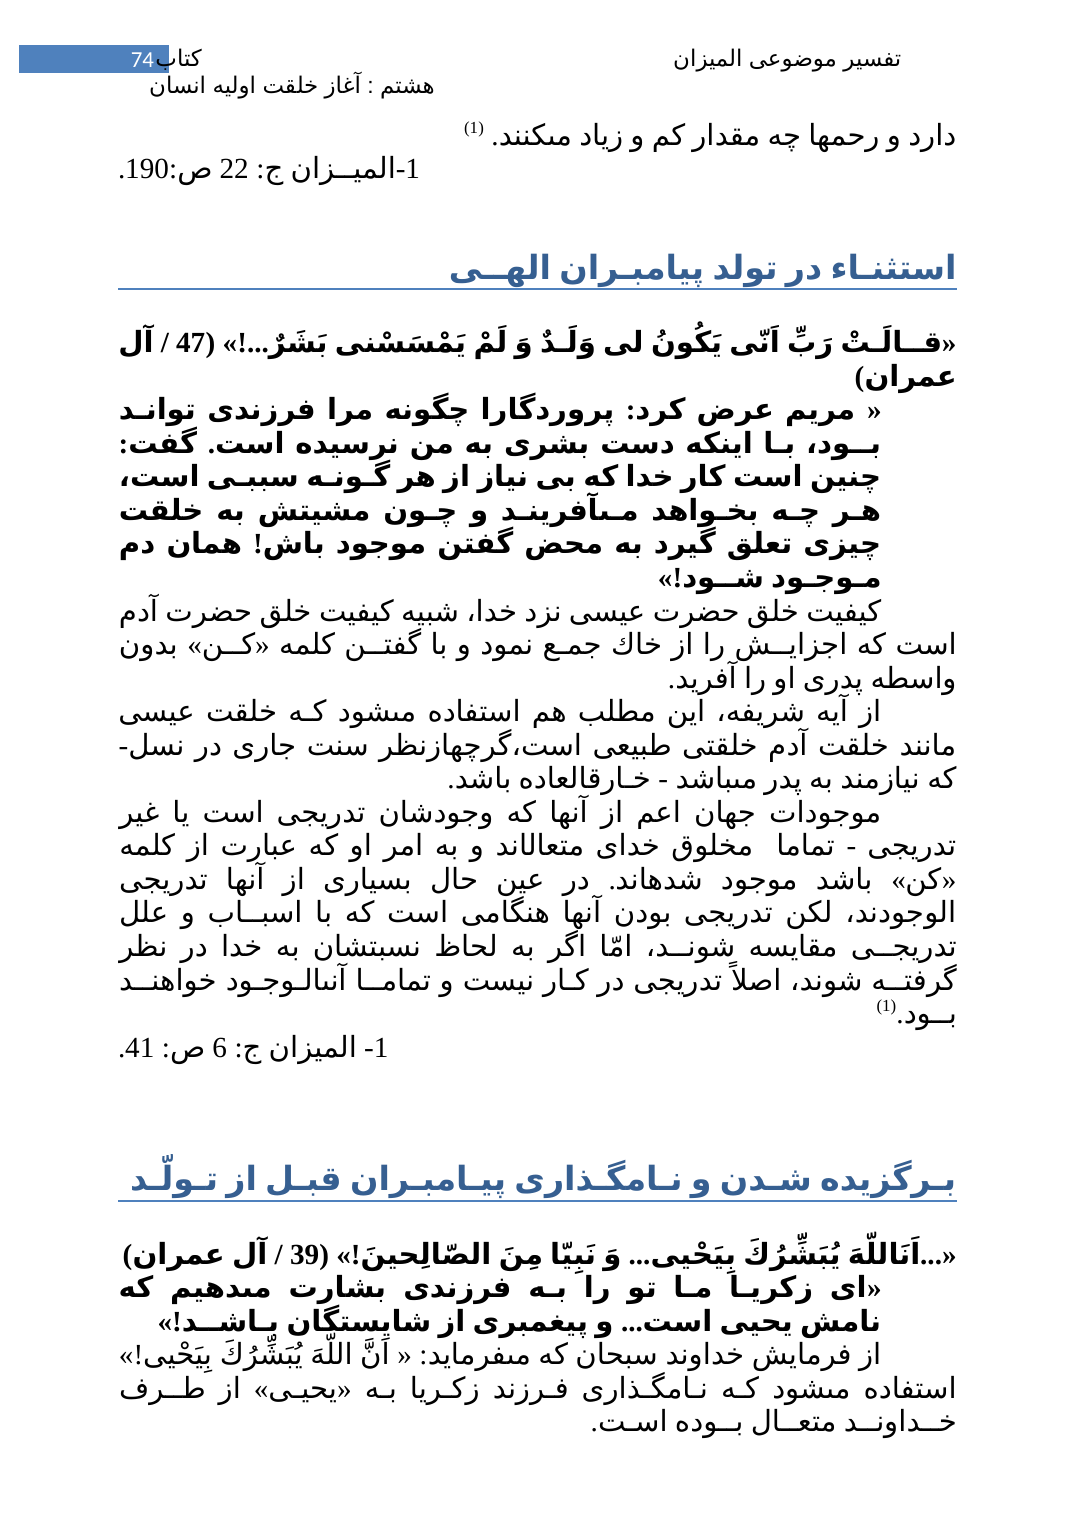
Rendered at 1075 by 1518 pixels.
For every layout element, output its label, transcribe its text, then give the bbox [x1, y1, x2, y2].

subtitle استثنـاء در تولد پيامبـران الهــى [118, 248, 957, 288]
text «قــالَـتْ رَبِّ اَنّى يَكُونُ لى وَلَـدٌ وَ لَمْ يَمْسَسْنى بَشَرٌ...!» (47 / آل عمران) [118, 325, 957, 392]
text از آيه شريفه، اين مطلب هم استفاده مى‏شود كـه خلقت عيسى مانند خلقت آدم خلقتى طبيعى است،گرچه‏ازنظر سنت جارى در نسل- كه نيازمند به پدر مى‏باشد - خـارق‏العاده باشد. [118, 694, 957, 795]
text 1-الميــزان ج: 22 ص:190. [118, 152, 957, 185]
text كيفيت خلق حضرت عيسى نزد خدا، شبيه كيفيت خلق حضرت آدم است كه اجزايــش را از خاك جمـع نمود و با گفتــن كلمه «كــن» بدون واسطه پدرى او را آفريد. [118, 594, 957, 694]
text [118, 118, 957, 152]
text 1- الميزان ج: 6 ص: 41. [118, 1030, 957, 1063]
text «اى زكريـا مـا تو را بـه فرزندى بشارت مى‏دهيم كه نامش يحيى است... و پيغمبرى از شايستگان بـاشــد!» [118, 1270, 882, 1337]
text « مريم عرض كرد: پروردگارا چگونه مرا فرزندى توانـد بــود، بـا اين‏كه دست بشرى به من نرسيده است. گفت: چنين است كار خدا كه بى نياز از هر گـونـه سببـى است، هـر چـه بخـواهد مـى‏آفرينـد و چـون مشيتش به خلقت چيزى تعلق گيرد به محض گفتن موجود باش! همان دم مـوجـود شــود!» [118, 392, 882, 594]
text «...اَنَ‏اللّهَ يُبَشِّرُكَ بِيَحْيى... وَ نَبِيّا مِنَ الصّالِحينَ!» (39 / آل عمران) [118, 1237, 957, 1270]
text موجودات جهان اعم از آن‏ها كه وجودشان تدريجى است يا غير تدريجى - تماما مخلوق خداى متعال‏اند و به امر او كه عبارت از كلمه «كن» باشد موجود شده‏اند. در عين حال بسيارى از آن‏ها تدريجى الوجودند، لكن تدريجى بودن آن‏ها هنگامى است كه با اسبــاب و علل تدريجــى مقايسه شونــد، امّا اگر به لحاظ نسبتشان به خدا در نظر گرفتــه شوند، اصلاً تدريجى در كـار نيست و تمامــا آنى‏الـوجـود خواهنــد بــود.(1) [118, 795, 957, 1030]
text از فرمايش خداوند سبحان كه مى‏فرمايد: « اَنَّ اللّهَ يُبَشِّرُكَ بِيَحْيى!» استفاده مى‏شود كـه نـام‏گـذارى فـرزند زكـريا بـه «يحيـى» از طــرف خــداونــد متعــال بــوده اسـت. [118, 1337, 957, 1438]
subtitle بـرگزيده شـدن و نـامگـذارى پيـامبـران قبـل از تـولّـد [118, 1159, 957, 1200]
